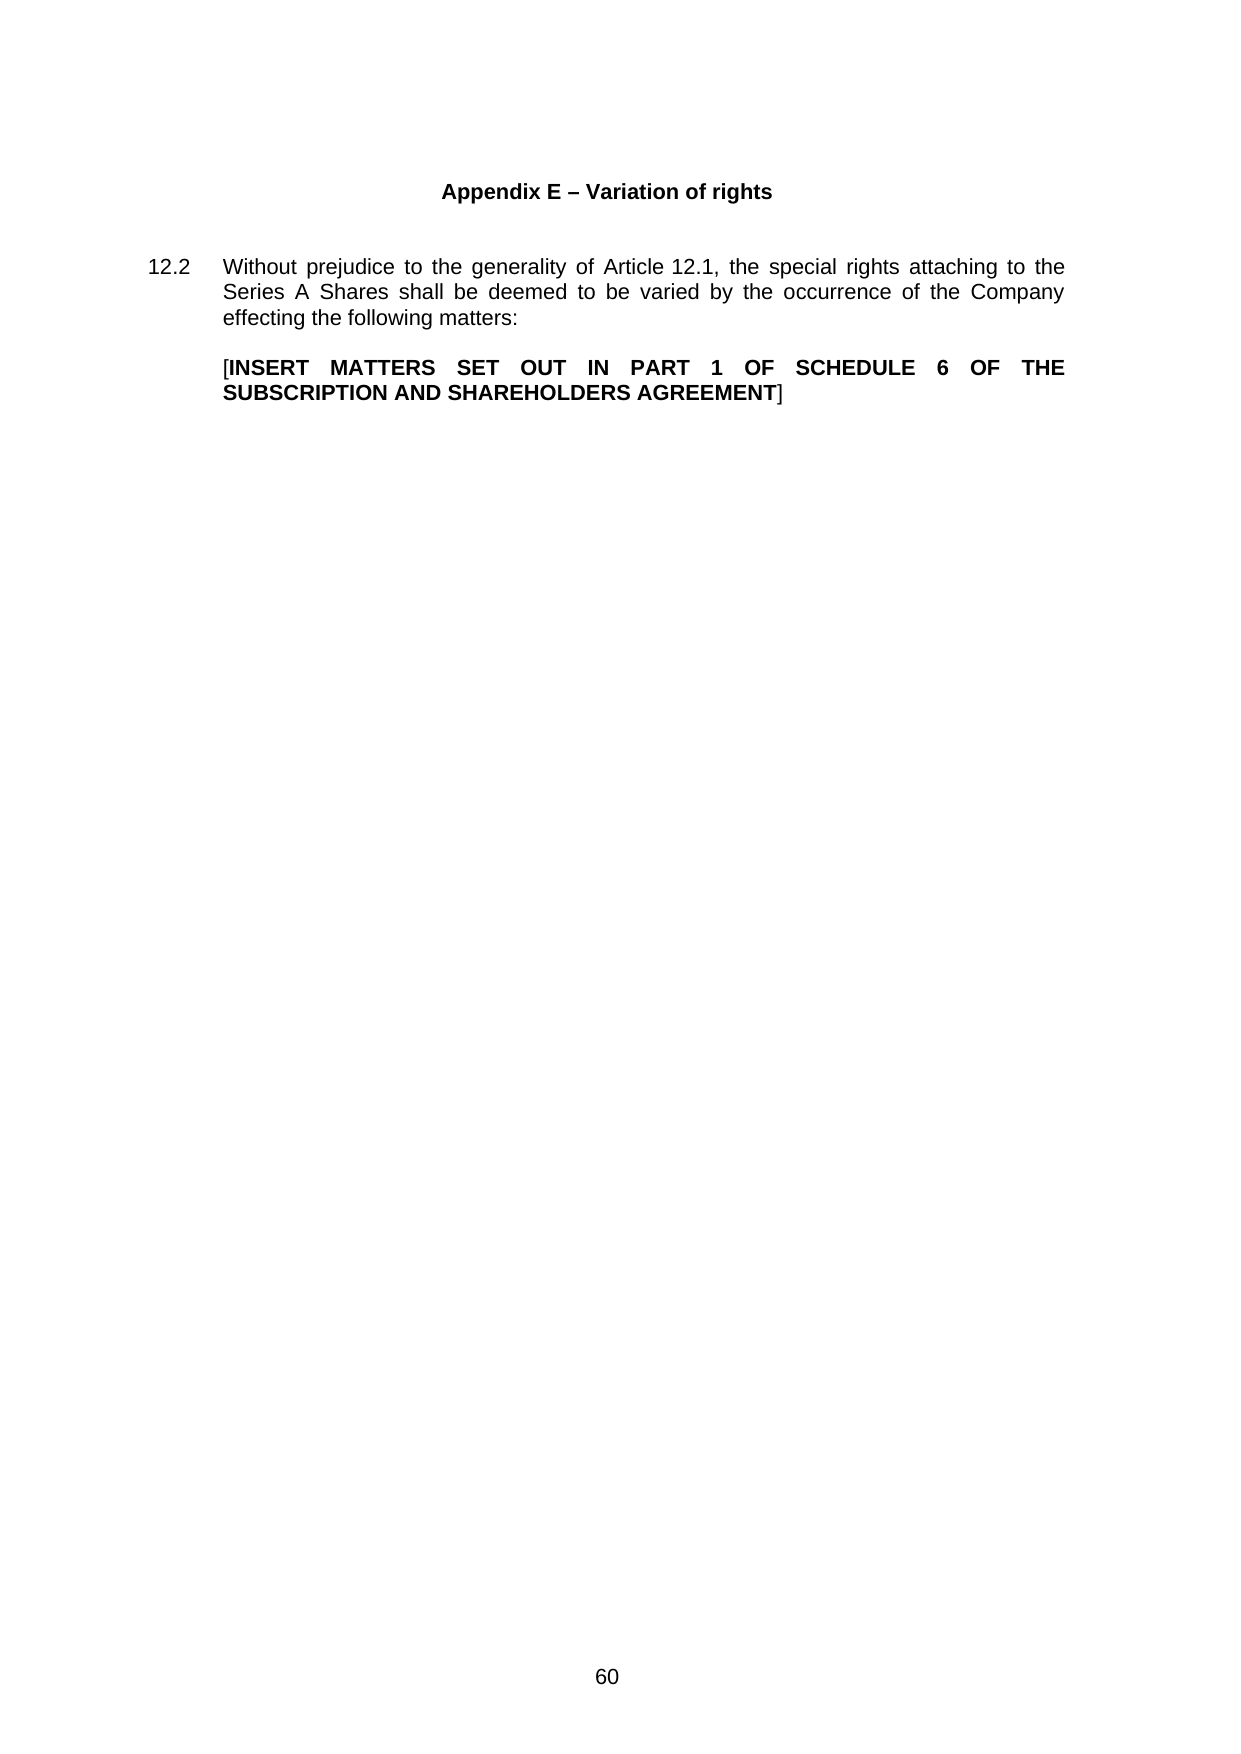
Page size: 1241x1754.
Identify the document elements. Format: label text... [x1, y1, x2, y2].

subtitle 12.2 Without prejudice to the generality of Article 12.1, the special rights attaching to the Series A Shares shall be deemed to be varied by the occurrence of the Company effecting the following matters: [148, 254, 1066, 329]
subtitle [INSERT MATTERS SET OUT IN PART 1 OF SCHEDULE 6 OF THE SUBSCRIPTION AND SHAREHOLDERS AGREEMENT] [223, 354, 1066, 405]
subtitle Appendix E – Variation of rights [148, 178, 1066, 204]
